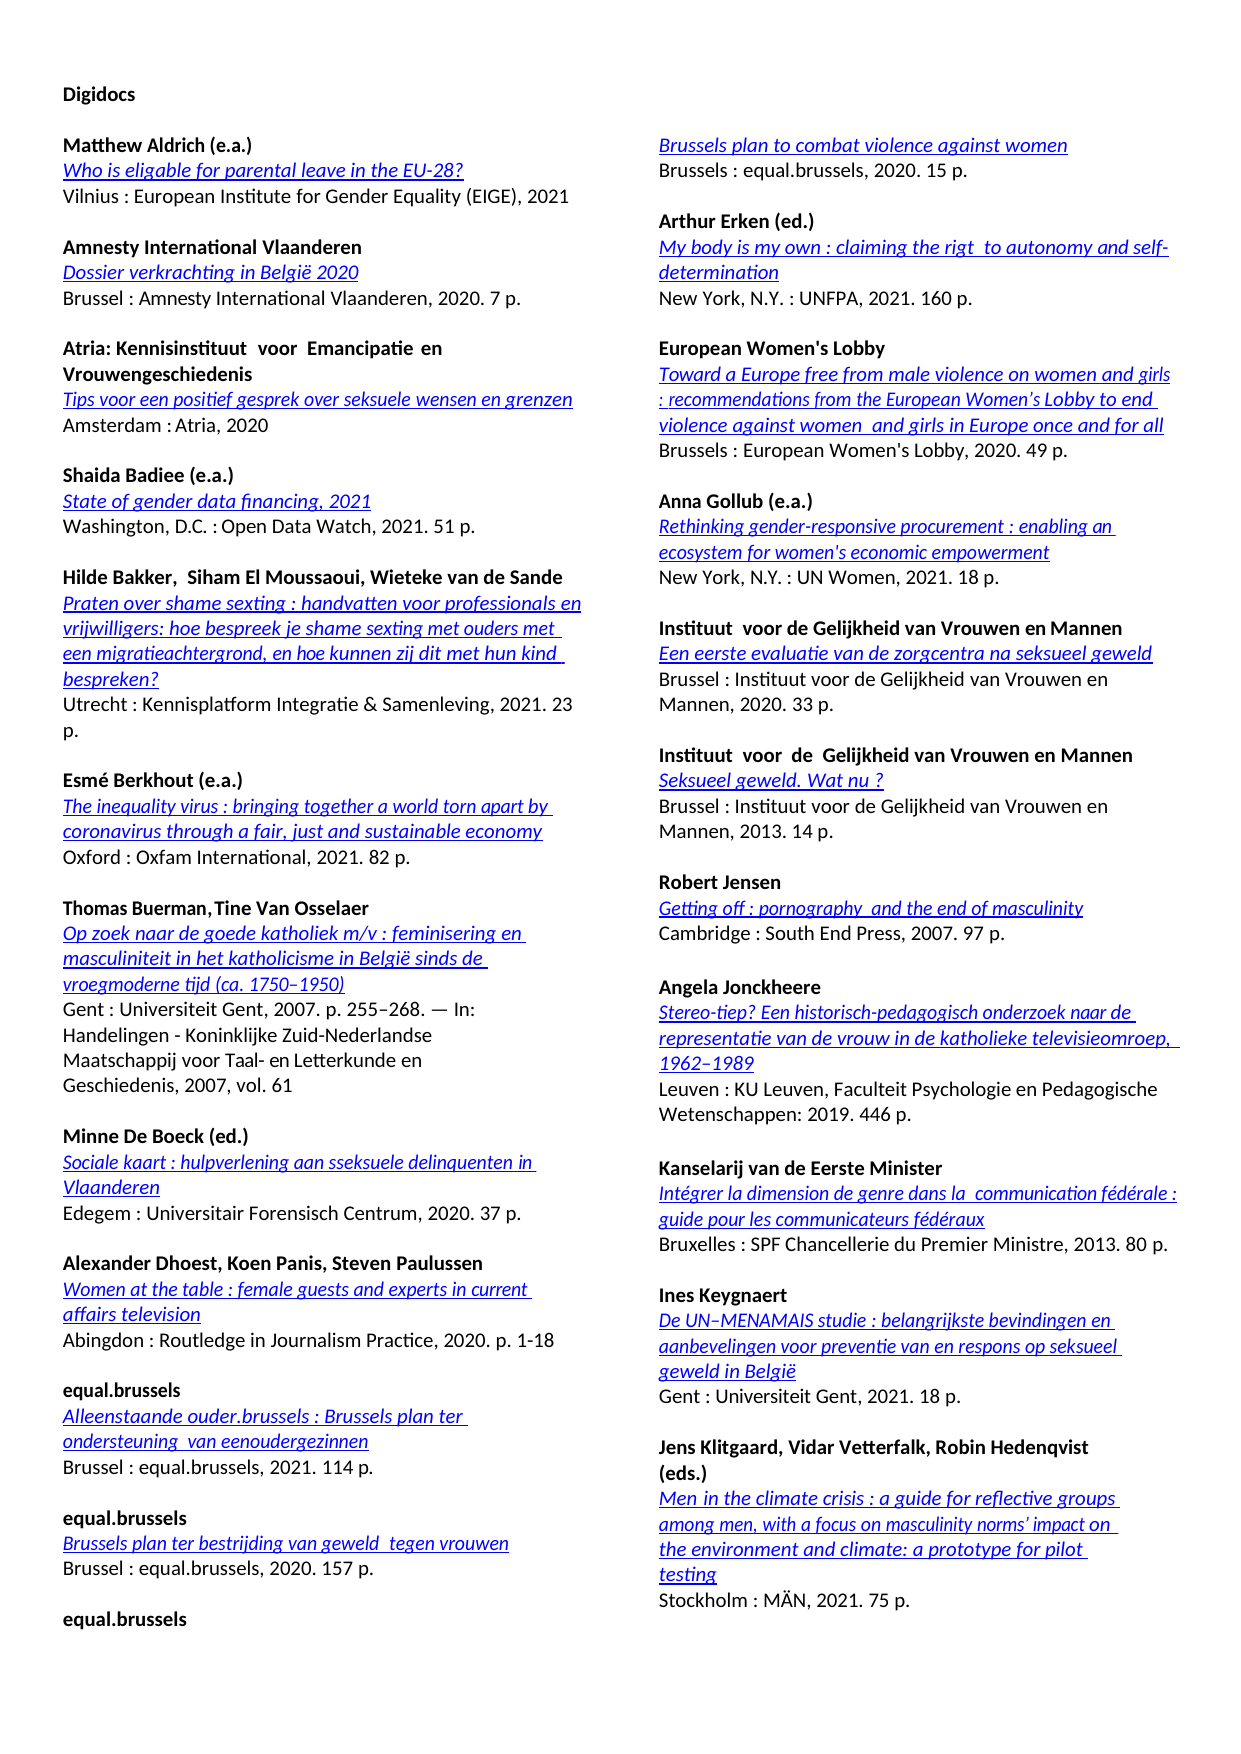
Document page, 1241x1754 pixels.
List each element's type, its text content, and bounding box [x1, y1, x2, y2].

text Hilde Bakker, Siham El Moussaoui, Wieteke van de Sande Praten over shame sexting : handvatten voor professionals en vrijwilligers: hoe bespreek je shame sexting met ouders met een migratieachtergrond, en hoe kunnen zij dit met hun kind bespreken? Utrecht : Kennisplatform Integratie & Samenleving, 2021. 23 p. [63, 564, 585, 742]
text equal.brussels Brussels plan to combat violence against women Brussels : equal.brussels, 2020. 15 p. [63, 1606, 585, 1632]
text Jens Klitgaard, Vidar Vetterfalk, Robin Hedenqvist (eds.) Men in the climate crisis : a guide for reflective groups among men, with a focus on masculinity norms’ impact on the environment and climate: a prototype for pilot testing Stockholm : MÄN, 2021. 75 p. [659, 1434, 1125, 1612]
text Instituut voor de Gelijkheid van Vrouwen en Mannen Een eerste evaluatie van de zorgcentra na seksueel geweld Brussel : Instituut voor de Gelijkheid van Vrouwen en Mannen, 2020. 33 p. [659, 615, 1181, 717]
text Esmé Berkhout (e.a.) The inequality virus : bringing together a world torn apart by coronavirus through a fair, just and sustainable economy Oxford : Oxfam International, 2021. 82 p. [63, 768, 585, 869]
text Robert Jensen Getting off : pornography and the end of masculinity Cambridge : South End Press, 2007. 97 p. [659, 869, 1181, 946]
text Atria: Kennisinstituut voor Emancipatie en Vrouwengeschiedenis Tips voor een positief gesprek over seksuele wensen en grenzen Amsterdam : Atria, 2020 [63, 336, 585, 437]
text equal.brussels Brussels plan to combat violence against women Brussels : equal.brussels, 2020. 15 p. [659, 132, 1181, 183]
text equal.brussels Alleenstaande ouder.brussels : Brussels plan ter ondersteuning van eenoudergezinnen Brussel : equal.brussels, 2021. 114 p. [63, 1378, 585, 1479]
text Matthew Aldrich (e.a.) Who is eligable for parental leave in the EU-28? Vilnius : European Institute for Gender Equality (EIGE), 2021 [63, 132, 585, 208]
text Alexander Dhoest, Koen Panis, Steven Paulussen Women at the table : female guests and experts in current affairs television Abingdon : Routledge in Journalism Practice, 2020. p. 1-18 [63, 1251, 585, 1352]
text Angela Jonckheere Stereo-tiep? Een historisch-pedagogisch onderzoek naar de representatie van de vrouw in de katholieke televisieomroep, 1962–1989 Leuven : KU Leuven, Faculteit Psychologie en Pedagogische Wetenschappen: 2019. 446 p. [659, 974, 1181, 1155]
text equal.brussels Brussels plan ter bestrijding van geweld tegen vrouwen Brussel : equal.brussels, 2020. 157 p. [63, 1505, 585, 1581]
text Digidocs [63, 81, 585, 107]
text Amnesty International Vlaanderen Dossier verkrachting in België 2020 Brussel : Amnesty International Vlaanderen, 2020. 7 p. [63, 234, 585, 310]
text Thomas Buerman, Tine Van Osselaer Op zoek naar de goede katholiek m/v : feminisering en masculiniteit in het katholicisme in België sinds de vroegmoderne tijd (ca. 1750–1950) Gent : Universiteit Gent, 2007. p. 255–268. — In: Handelingen - Koninklijke Zuid-Nederlandse Maatschappij voor Taal- en Letterkunde en Geschiedenis, 2007, vol. 61 [63, 895, 529, 1098]
text Arthur Erken (ed.) My body is my own : claiming the rigt to autonomy and self-determination New York, N.Y. : UNFPA, 2021. 160 p. [659, 208, 1181, 310]
text Kanselarij van de Eerste Minister Intégrer la dimension de genre dans la communication fédérale : guide pour les communicateurs fédéraux Bruxelles : SPF Chancellerie du Premier Ministre, 2013. 80 p. [659, 1155, 1181, 1257]
text European Women's Lobby Toward a Europe free from male violence on women and girls : recommendations from the European Women’s Lobby to end violence against women and girls in Europe once and for all Brussels : European Women's Lobby, 2020. 49 p. [659, 336, 1181, 463]
text Ines Keygnaert De UN–MENAMAIS studie : belangrijkste bevindingen en aanbevelingen voor preventie van en respons op seksueel geweld in België Gent : Universiteit Gent, 2021. 18 p. [659, 1282, 1125, 1409]
text Anna Gollub (e.a.) Rethinking gender-responsive procurement : enabling an ecosystem for women's economic empowerment New York, N.Y. : UN Women, 2021. 18 p. [659, 488, 1181, 590]
text Shaida Badiee (e.a.) State of gender data financing, 2021 Washington, D.C. : Open Data Watch, 2021. 51 p. [63, 463, 585, 539]
text Minne De Boeck (ed.) Sociale kaart : hulpverlening aan sseksuele delinquenten in Vlaanderen Edegem : Universitair Forensisch Centrum, 2020. 37 p. [63, 1123, 585, 1225]
text Instituut voor de Gelijkheid van Vrouwen en Mannen Seksueel geweld. Wat nu ? Brussel : Instituut voor de Gelijkheid van Vrouwen en Mannen, 2013. 14 p. [659, 742, 1181, 844]
